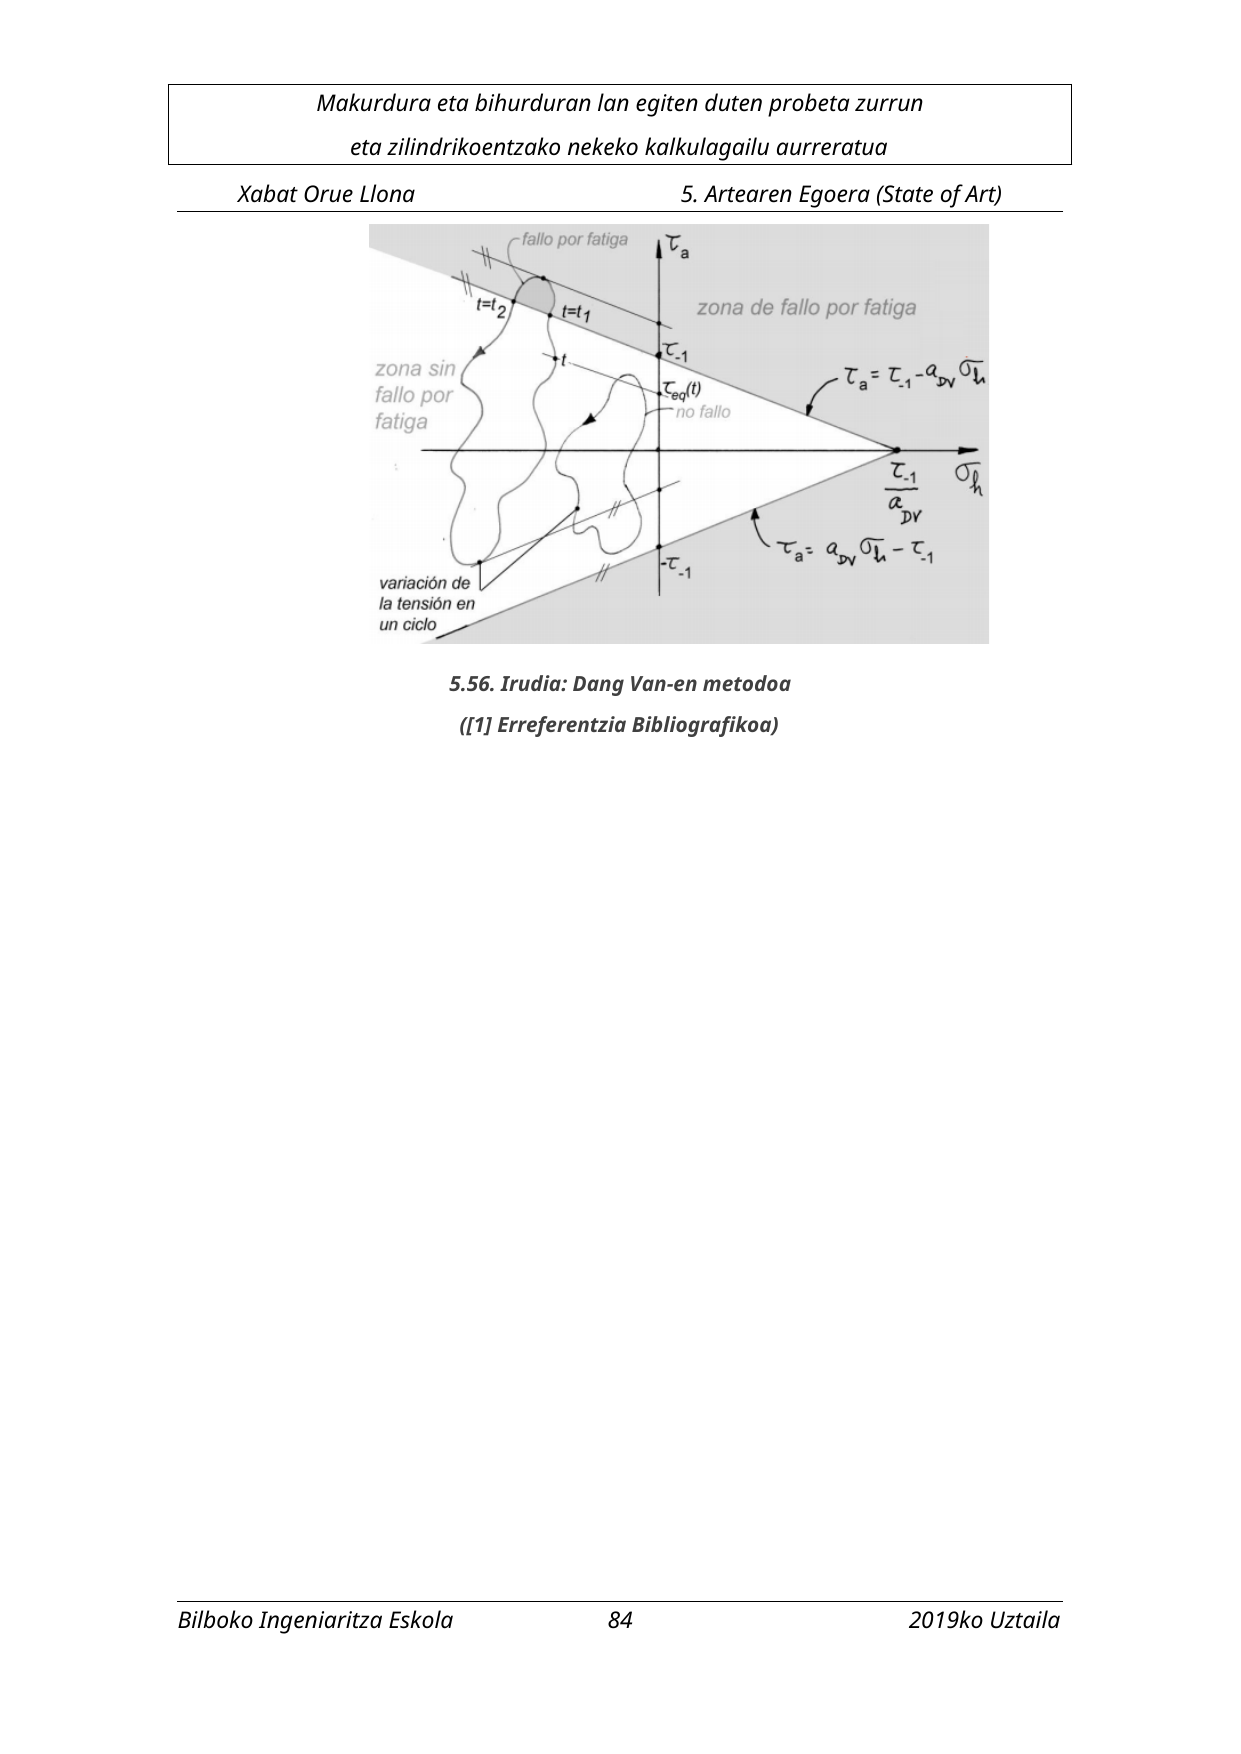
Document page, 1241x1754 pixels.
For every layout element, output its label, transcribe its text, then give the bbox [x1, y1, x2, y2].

text 5.56. Irudia: Dang Van-en metodoa [177, 669, 1063, 697]
text ([1] Erreferentzia Bibliografikoa) [177, 710, 1063, 738]
picture [369, 224, 990, 644]
